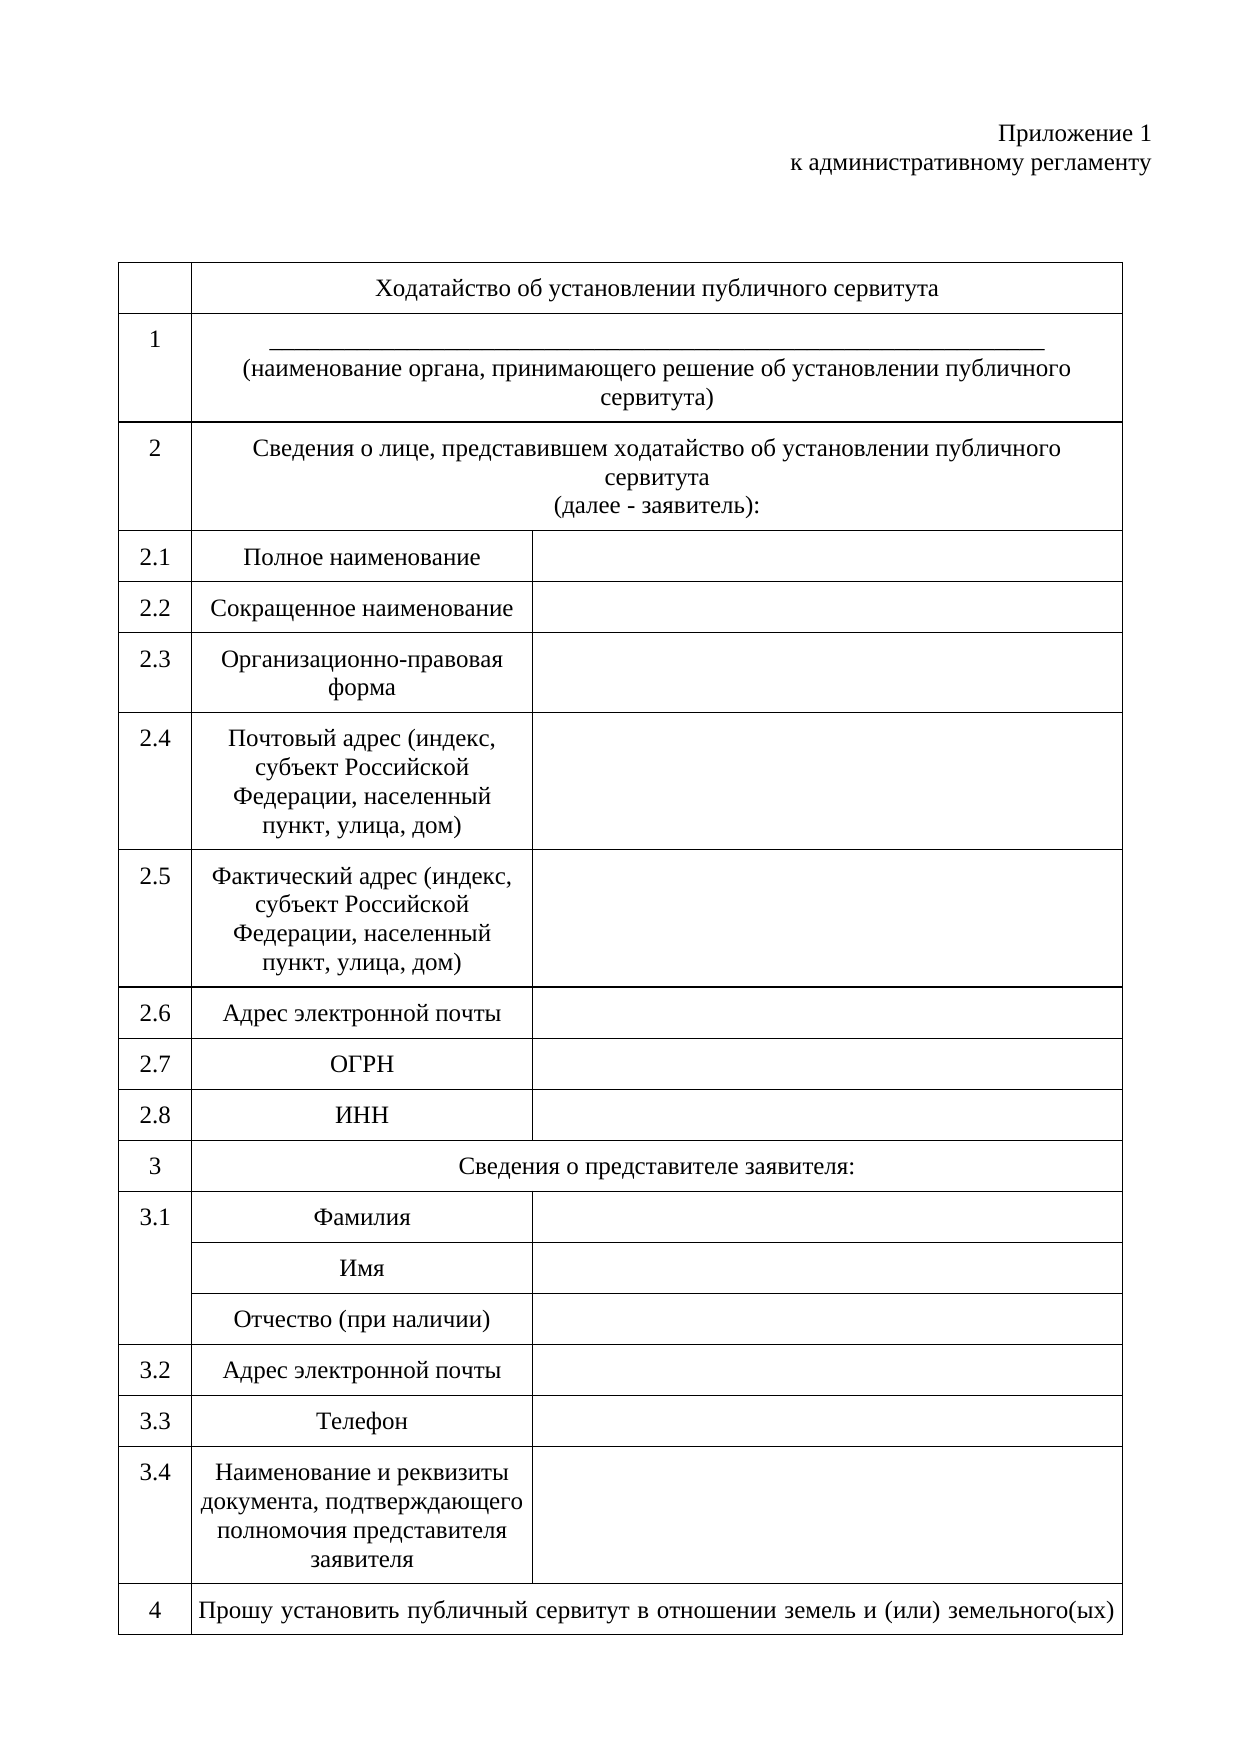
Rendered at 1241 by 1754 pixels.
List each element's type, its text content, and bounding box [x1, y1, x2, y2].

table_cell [192, 1584, 1122, 1634]
table_cell [533, 1192, 1122, 1242]
table_cell [533, 1345, 1122, 1395]
table_cell Адрес электронной почты [192, 988, 532, 1037]
table_cell Организационно-правовая форма [192, 633, 532, 712]
table_cell 2.4 [119, 713, 191, 849]
table_cell 2.2 [119, 582, 191, 632]
table_header Ходатайство об установлении публичного сервитута [192, 263, 1122, 313]
table_cell 2.6 [119, 988, 191, 1037]
table_cell 2.1 [119, 531, 191, 581]
table_cell Сведения о лице, представившем ходатайство об установлении публичного сервитута (далее - заявитель): [192, 423, 1122, 530]
table_cell [533, 531, 1122, 581]
table_cell 2.3 [119, 633, 191, 712]
table_cell [533, 1039, 1122, 1088]
table_cell ИНН [192, 1090, 532, 1139]
table_cell 3.1 [119, 1192, 191, 1344]
table_cell [533, 582, 1122, 632]
table_cell 3.3 [119, 1396, 191, 1446]
table_cell Почтовый адрес (индекс, субъект Российской Федерации, населенный пункт, улица, дом) [192, 713, 532, 849]
table_cell [533, 1243, 1122, 1293]
table_cell Телефон [192, 1396, 532, 1446]
table_cell [533, 633, 1122, 712]
table_cell Наименование и реквизиты документа, подтверждающего полномочия представителя заявителя [192, 1447, 532, 1583]
table_cell Адрес электронной почты [192, 1345, 532, 1395]
table_cell [533, 1396, 1122, 1446]
table_cell 3.2 [119, 1345, 191, 1395]
table_cell Сокращенное наименование [192, 582, 532, 632]
text к административному регламенту [118, 147, 1152, 176]
table_cell 2.8 [119, 1090, 191, 1139]
table_cell [533, 988, 1122, 1037]
table_cell Фактический адрес (индекс, субъект Российской Федерации, населенный пункт, улица, дом) [192, 850, 532, 986]
table_cell Полное наименование [192, 531, 532, 581]
table_cell 4 [119, 1584, 191, 1634]
table_cell 1 [119, 314, 191, 421]
table_cell 2.5 [119, 850, 191, 986]
table_cell [533, 850, 1122, 986]
table_cell ОГРН [192, 1039, 532, 1088]
table_cell 2 [119, 423, 191, 530]
table_cell Сведения о представителе заявителя: [192, 1141, 1122, 1191]
table_cell ______________________________________________________________ (наименование органа, принимающего решение об установлении публичного сервитута) [192, 314, 1122, 421]
table_cell [533, 713, 1122, 849]
table_cell [533, 1090, 1122, 1139]
table_cell 2.7 [119, 1039, 191, 1088]
text Приложение 1 [118, 118, 1152, 147]
table_cell Имя [192, 1243, 532, 1293]
table_cell [533, 1294, 1122, 1344]
table_cell [533, 1447, 1122, 1583]
table_cell 3.4 [119, 1447, 191, 1583]
table_cell Отчество (при наличии) [192, 1294, 532, 1344]
table_cell 3 [119, 1141, 191, 1191]
table_header [119, 263, 191, 313]
table_cell Фамилия [192, 1192, 532, 1242]
